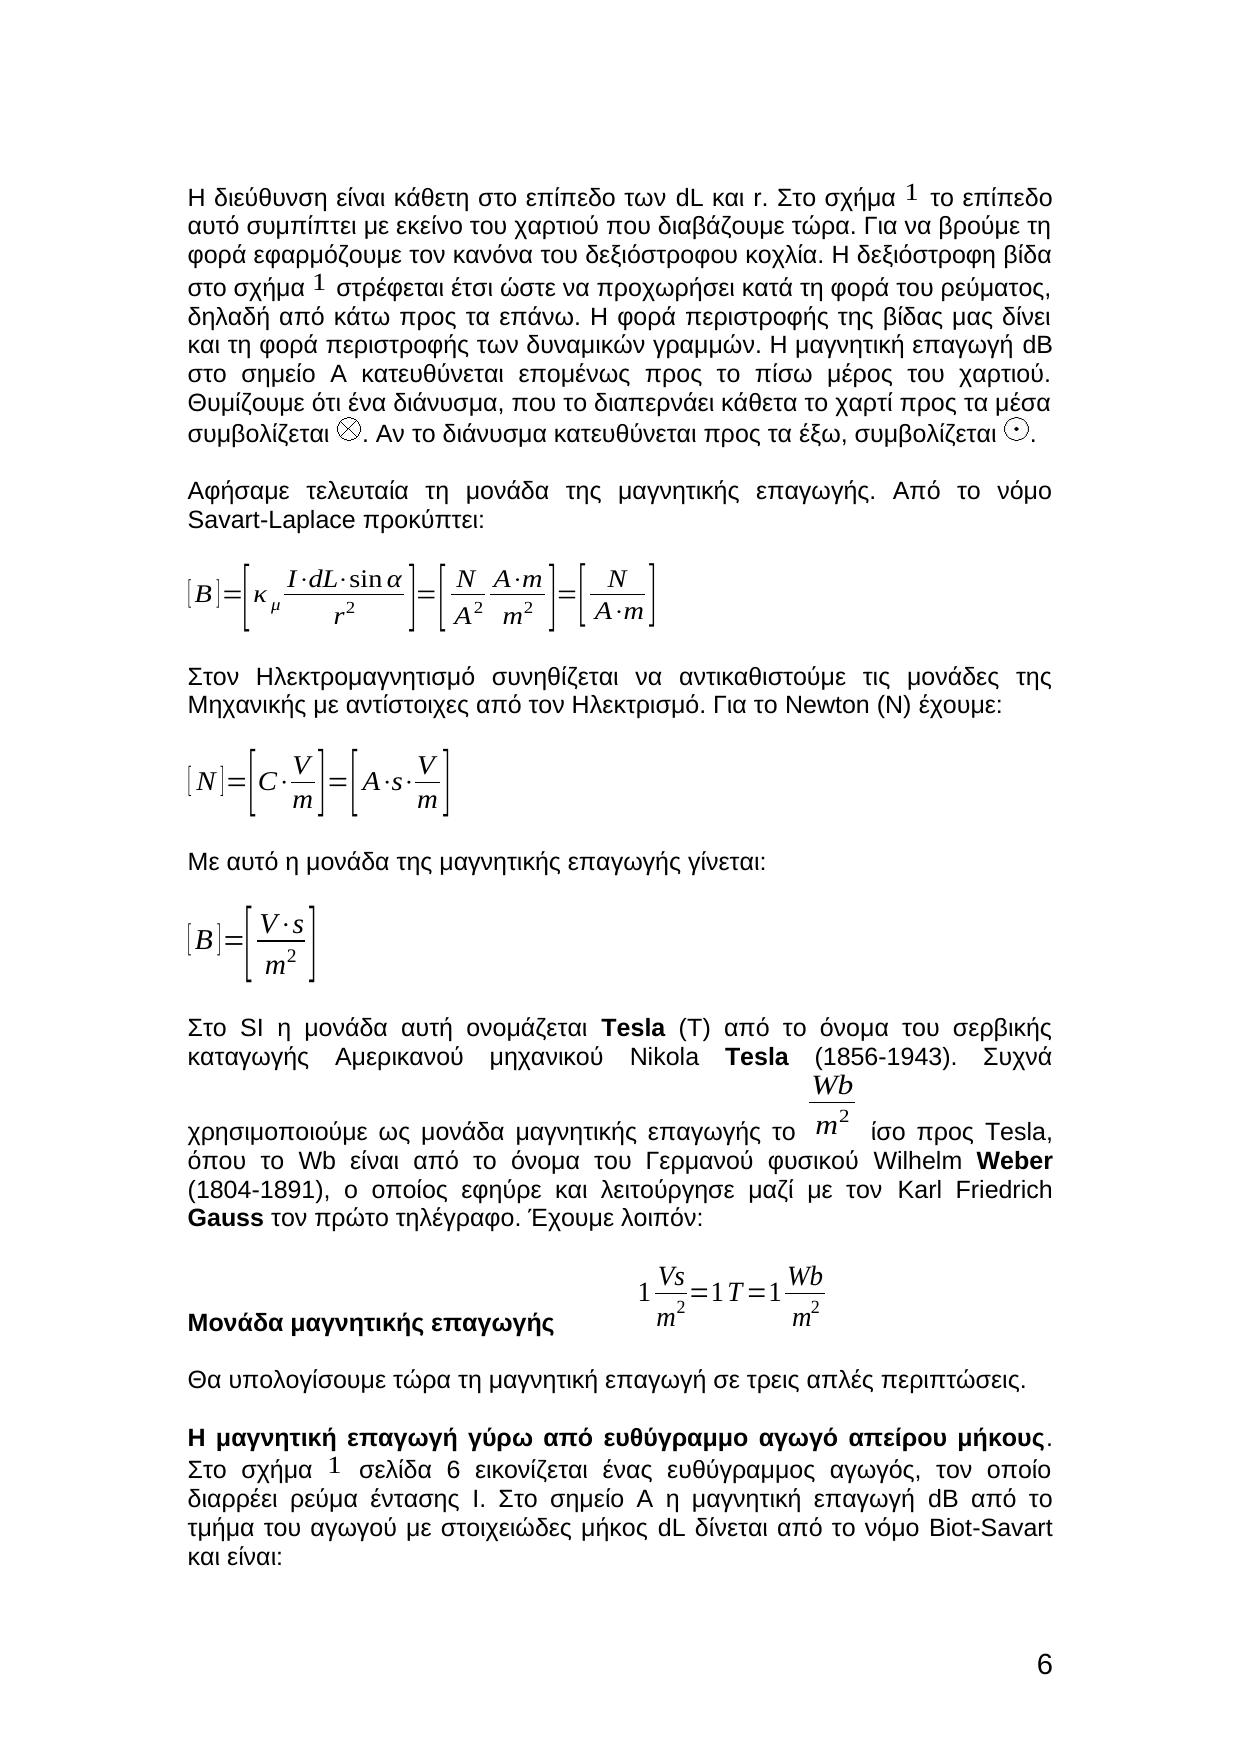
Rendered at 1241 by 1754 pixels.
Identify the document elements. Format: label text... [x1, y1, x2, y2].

text Η μαγνητική επαγωγή γύρω από ευθύγραμμο αγωγό απείρου μήκους. Στο σχήμα σελίδα 6 εικονίζεται ένας ευθύγραμμος αγωγός, τον οποίο διαρρέει ρεύμα έντασης I. Στο σημείο Α η μαγνητική επαγωγή dB από το τμήμα του αγωγού με στοιχειώδες μήκος dL δίνεται από το νόμο Biot-Savart και είναι: [187, 1423, 1053, 1571]
text Μονάδα μαγνητικής επαγωγής [187, 1261, 1053, 1337]
text Στον Ηλεκτρομαγνητισμό συνηθίζεται να αντικαθιστούμε τις μονάδες της Μηχανικής με αντίστοιχες από τον Ηλεκτρισμό. Για το Newton (N) έχουμε: [187, 661, 1053, 719]
text Στο SI η μονάδα αυτή ονομάζεται Tesla (T) από το όνομα του σερβικής καταγωγής Αμερικανού μηχανικού Nikola Tesla (1856-1943). Συχνά χρησιμοποιούμε ως μονάδα μαγνητικής επαγωγής το ίσο προς Tesla, όπου το Wb είναι από το όνομα του Γερμανού φυσικού Wilhelm Weber (1804-1891), ο οποίος εφηύρε και λειτούργησε μαζί με τον Karl Friedrich Gauss τον πρώτο τηλέγραφο. Έχουμε λοιπόν: [187, 1013, 1053, 1232]
picture [336, 416, 362, 442]
text Αφήσαμε τελευταία τη μονάδα της μαγνητικής επαγωγής. Από το νόμο Savart-Laplace προκύπτει: [187, 476, 1053, 533]
picture [1003, 416, 1030, 442]
text Θα υπολογίσουμε τώρα τη μαγνητική επαγωγή σε τρεις απλές περιπτώσεις. [187, 1365, 1053, 1394]
text Η διεύθυνση είναι κάθετη στο επίπεδο των dL και r. Στο σχήμα το επίπεδο αυτό συμπίπτει με εκείνο του χαρτιού που διαβάζουμε τώρα. Για να βρούμε τη φορά εφαρμόζουμε τον κανόνα του δεξιόστροφου κοχλία. Η δεξιόστροφη βίδα στο σχήμα στρέφεται έτσι ώστε να προχωρήσει κατά τη φορά του ρεύματος, δηλαδή από κάτω προς τα επάνω. Η φορά περιστροφής της βίδας μας δίνει και τη φορά περιστροφής των δυναμικών γραμμών. Η μαγνητική επαγωγή dB στο σημείο Α κατευθύνεται επομένως προς το πίσω μέρος του χαρτιού. Θυμίζουμε ότι ένα διάνυσμα, που το διαπερνάει κάθετα το χαρτί προς τα μέσα συμβολίζεται . Αν το διάνυσμα κατευθύνεται προς τα έξω, συμβολίζεται . [187, 179, 1053, 447]
text Με αυτό η μονάδα της μαγνητικής επαγωγής γίνεται: [187, 847, 1053, 876]
